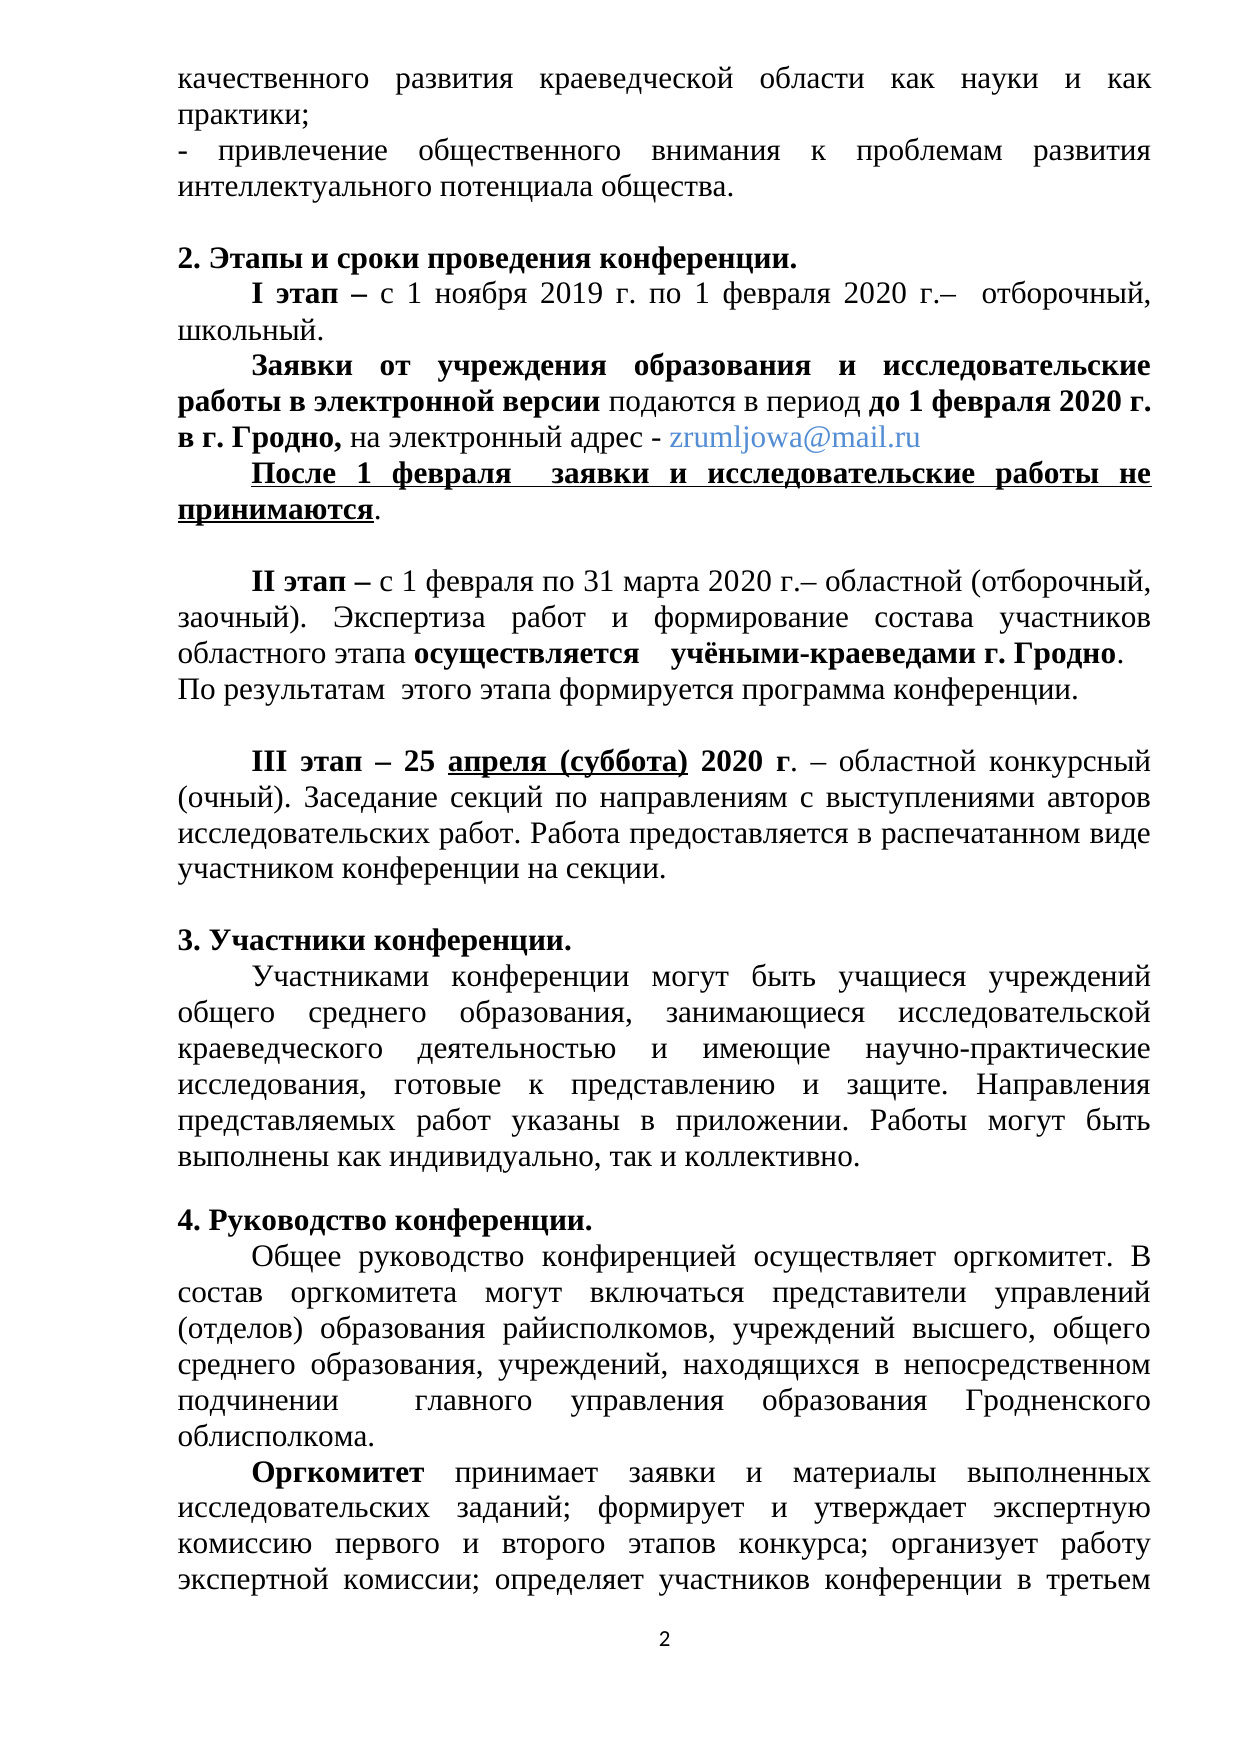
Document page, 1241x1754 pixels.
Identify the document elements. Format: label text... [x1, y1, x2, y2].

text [177, 59, 1152, 131]
text 2. Этапы и сроки проведения конференции. [177, 239, 1152, 275]
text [177, 1453, 1152, 1597]
text После 1 февраля заявки и исследовательские работы не принимаются. [177, 454, 1152, 526]
text 3. Участники конференции. [177, 922, 1152, 958]
text Заявки от учреждения образования и исследовательские работы в электронной версии подаются в период до 1 февраля 2020 г. в г. Гродно, на электронный адрес - zrumljowa@mail.ru [177, 347, 1152, 454]
text - привлечение общественного внимания к проблемам развития интеллектуального потенциала общества. [177, 131, 1152, 203]
text I этап – с 1 ноября 2019 г. по 1 февраля 2020 г.– отборочный, школьный. [177, 275, 1152, 347]
text II этап – с 1 февраля по 31 марта 2020 г.– областной (отборочный, заочный). Экспертиза работ и формирование состава участников областного этапа осуществляется учёными-краеведами г. Гродно. [177, 562, 1152, 670]
text III этап – 25 апреля (суббота) 2020 г. – областной конкурсный (очный). Заседание секций по направлениям с выступлениями авторов исследовательских работ. Работа предоставляется в распечатанном виде участником конференции на секции. [177, 742, 1152, 886]
text Общее руководство конфиренцией осуществляет оргкомитет. В состав оргкомитета могут включаться представители управлений (отделов) образования райисполкомов, учреждений высшего, общего среднего образования, учреждений, находящихся в непосредственном подчинении главного управления образования Гродненского облисполкома. [177, 1237, 1152, 1453]
text Участниками конференции могут быть учащиеся учреждений общего среднего образования, занимающиеся исследовательской краеведческого деятельностью и имеющие научно-практические исследования, готовые к представлению и защите. Направления представляемых работ указаны в приложении. Работы могут быть выполнены как индивидуально, так и коллективно. [177, 958, 1152, 1173]
text По результатам этого этапа формируется программа конференции. [177, 670, 1152, 706]
text 4. Руководство конференции. [177, 1201, 1152, 1237]
